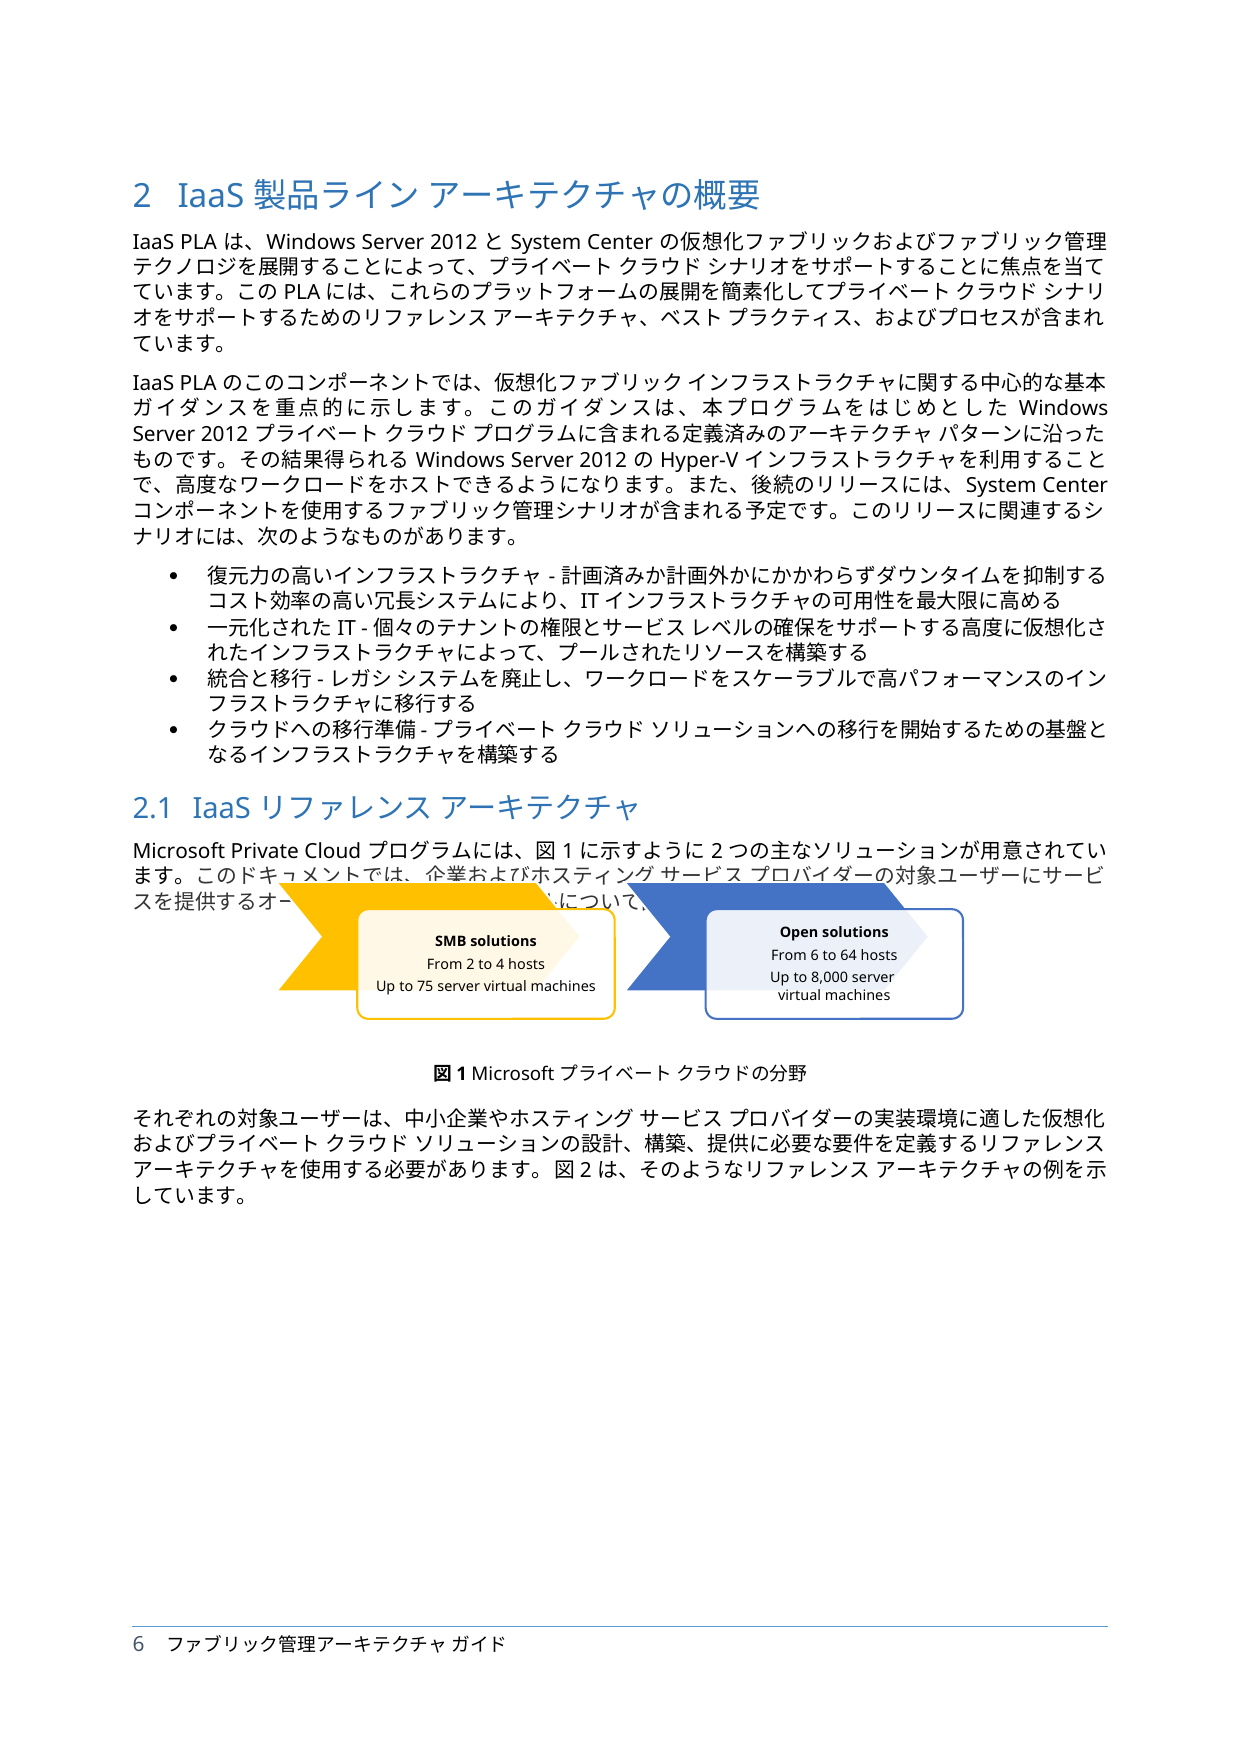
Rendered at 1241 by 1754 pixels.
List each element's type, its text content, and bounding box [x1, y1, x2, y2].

text IaaS PLA のこのコンポーネントでは、仮想化ファブリック インフラストラクチャに関する中心的な基本ガイダンスを重点的に示します。このガイダンスは、本プログラムをはじめとした Windows Server 2012 プライベート クラウド プログラムに含まれる定義済みのアーキテクチャ パターンに沿ったものです。その結果得られる Windows Server 2012 の Hyper-V インフラストラクチャを利用することで、高度なワークロードをホストできるようになります。また、後続のリリースには、System Center コンポーネントを使用するファブリック管理シナリオが含まれる予定です。このリリースに関連するシナリオには、次のようなものがあります。 [132, 370, 1108, 550]
text それぞれの対象ユーザーは、中小企業やホスティング サービス プロバイダーの実装環境に適した仮想化およびプライベート クラウド ソリューションの設計、構築、提供に必要な要件を定義するリファレンス アーキテクチャを使用する必要があります。図 2 は、そのようなリファレンス アーキテクチャの例を示しています。 [132, 1106, 1108, 1209]
subtitle IaaS リファレンス アーキテクチャ [132, 790, 1108, 826]
list 復元力の高いインフラストラクチャ - 計画済みか計画外かにかかわらずダウンタイムを抑制するコスト効率の高い冗長システムにより、IT インフラストラクチャの可用性を最大限に高める [170, 563, 1108, 614]
list クラウドへの移行準備 - プライベート クラウド ソリューションへの移行を開始するための基盤となるインフラストラクチャを構築する [170, 717, 1108, 769]
text 図 1 Microsoft プライベート クラウドの分野 [132, 1062, 1108, 1086]
list 一元化された IT - 個々のテナントの権限とサービス レベルの確保をサポートする高度に仮想化されたインフラストラクチャによって、プールされたリソースを構築する [170, 614, 1108, 666]
text Microsoft Private Cloud プログラムには、図 1 に示すように 2 つの主なソリューションが用意されています。このドキュメントでは、企業およびホスティング サービス プロバイダーの対象ユーザーにサービスを提供するオープン ソリューション モデルについて説明します。 [132, 838, 1108, 915]
subtitle IaaS 製品ライン アーキテクチャの概要 [132, 175, 1108, 216]
list 統合と移行 - レガシ システムを廃止し、ワークロードをスケーラブルで高パフォーマンスのインフラストラクチャに移行する [170, 666, 1108, 717]
text IaaS PLA は、Windows Server 2012 と System Center の仮想化ファブリックおよびファブリック管理テクノロジを展開することによって、プライベート クラウド シナリオをサポートすることに焦点を当てています。この PLA には、これらのプラットフォームの展開を簡素化してプライベート クラウド シナリオをサポートするためのリファレンス アーキテクチャ、ベスト プラクティス、およびプロセスが含まれています。 [132, 229, 1108, 357]
